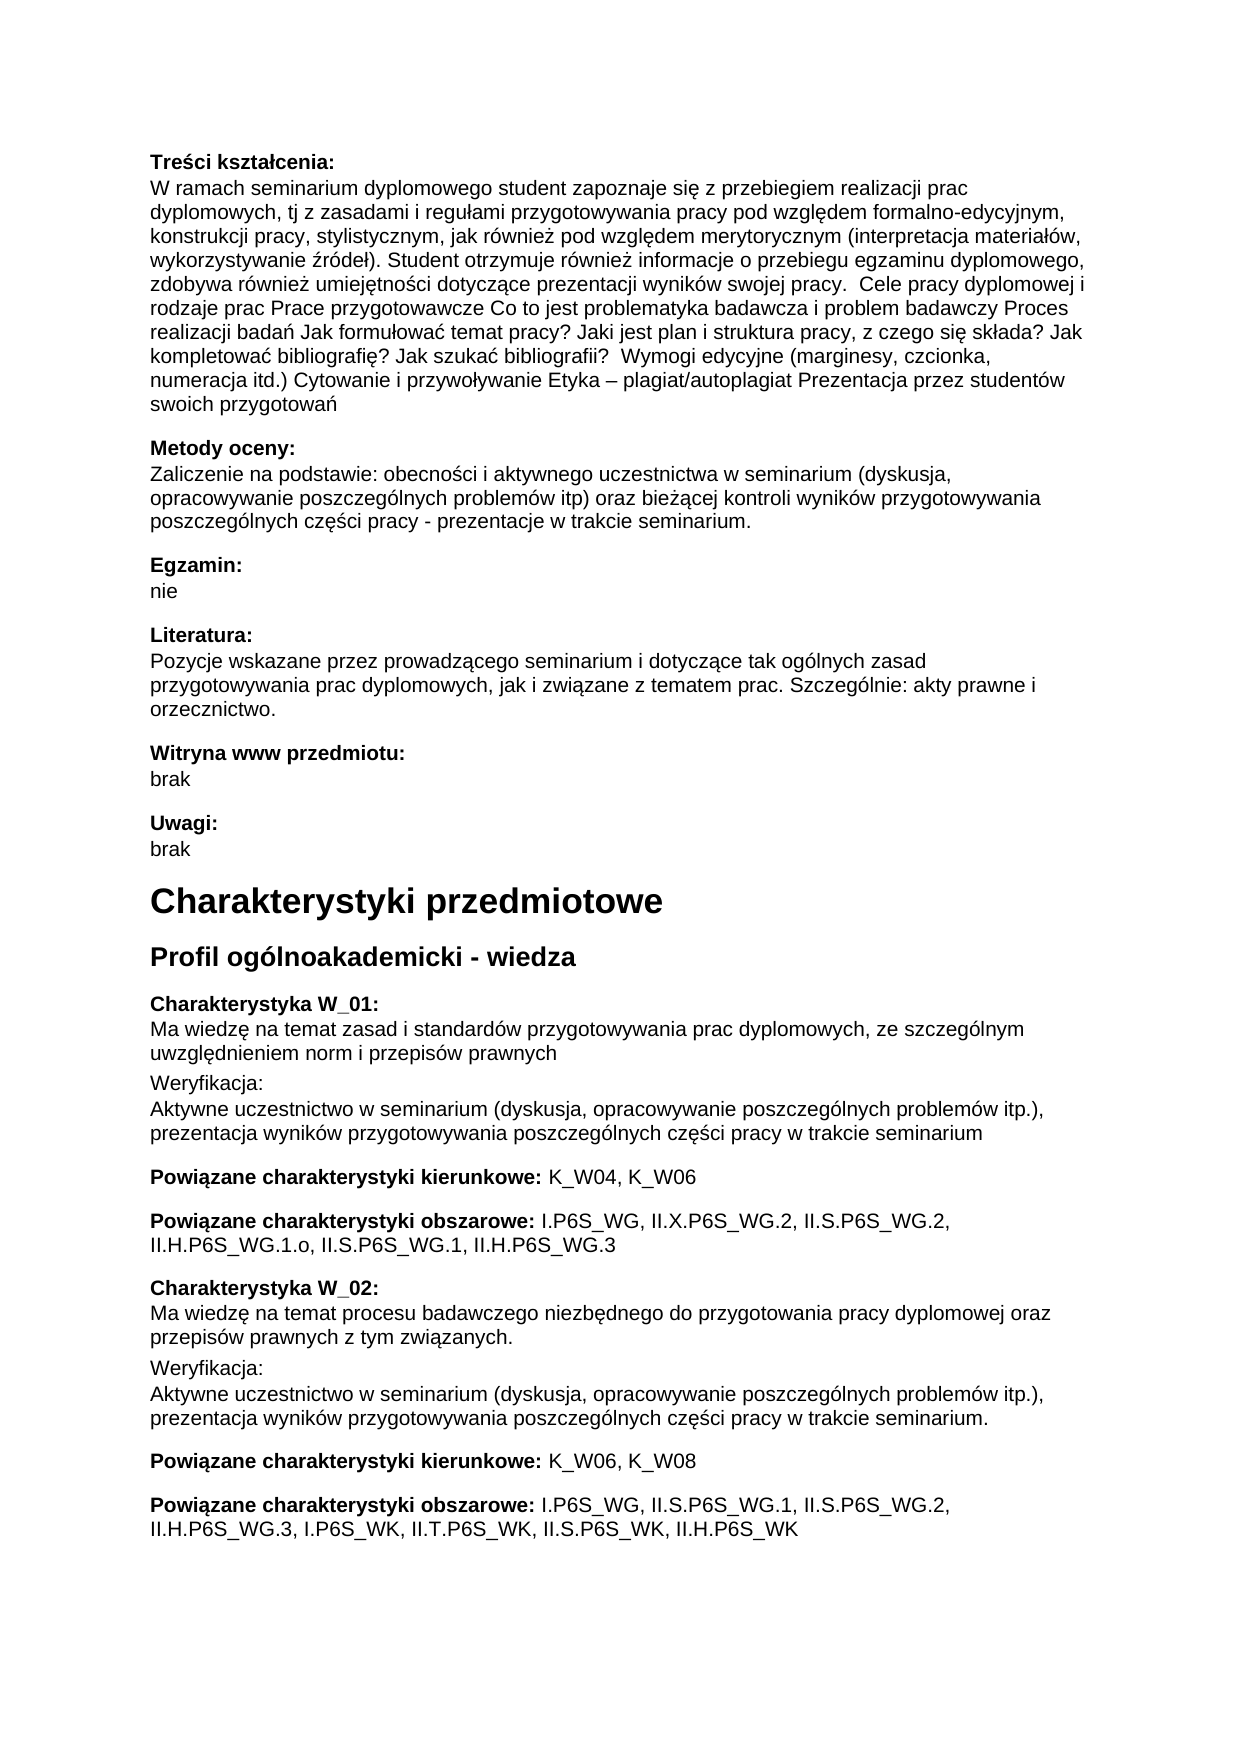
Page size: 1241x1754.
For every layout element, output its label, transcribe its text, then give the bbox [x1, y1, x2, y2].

text Weryfikacja: [150, 1355, 1090, 1379]
text Powiązane charakterystyki obszarowe: I.P6S_WG, II.X.P6S_WG.2, II.S.P6S_WG.2, II.H.P6S_WG.1.o, II.S.P6S_WG.1, II.H.P6S_WG.3 [150, 1208, 1090, 1256]
text Ma wiedzę na temat zasad i standardów przygotowywania prac dyplomowych, ze szczególnym uwzględnieniem norm i przepisów prawnych [150, 1017, 1090, 1065]
text Witryna www przedmiotu: [150, 741, 1090, 764]
text Aktywne uczestnictwo w seminarium (dyskusja, opracowywanie poszczególnych problemów itp.), prezentacja wyników przygotowywania poszczególnych części pracy w trakcie seminarium [150, 1097, 1090, 1145]
text Powiązane charakterystyki kierunkowe: K_W04, K_W06 [150, 1165, 1090, 1189]
text brak [150, 836, 1090, 860]
text Charakterystyka W_02: [150, 1276, 1090, 1300]
text nie [150, 579, 1090, 603]
text Weryfikacja: [150, 1071, 1090, 1095]
text Egzamin: [150, 553, 1090, 577]
text Charakterystyka W_01: [150, 992, 1090, 1016]
subtitle Profil ogólnoakademicki - wiedza [150, 941, 1090, 972]
text Powiązane charakterystyki obszarowe: I.P6S_WG, II.S.P6S_WG.1, II.S.P6S_WG.2, II.H.P6S_WG.3, I.P6S_WK, II.T.P6S_WK, II.S.P6S_WK, II.H.P6S_WK [150, 1493, 1090, 1541]
subtitle Charakterystyki przedmiotowe [150, 880, 1090, 921]
text Zaliczenie na podstawie: obecności i aktywnego uczestnictwa w seminarium (dyskusja, opracowywanie poszczególnych problemów itp) oraz bieżącej kontroli wyników przygotowywania poszczególnych części pracy - prezentacje w trakcie seminarium. [150, 461, 1090, 533]
text Uwagi: [150, 810, 1090, 834]
text Metody oceny: [150, 435, 1090, 459]
text W ramach seminarium dyplomowego student zapoznaje się z przebiegiem realizacji prac dyplomowych, tj z zasadami i regułami przygotowywania pracy pod względem formalno-edycyjnym, konstrukcji pracy, stylistycznym, jak również pod względem merytorycznym (interpretacja materiałów, wykorzystywanie źródeł). Student otrzymuje również informacje o przebiegu egzaminu dyplomowego, zdobywa również umiejętności dotyczące prezentacji wyników swojej pracy. Cele pracy dyplomowej i rodzaje prac Prace przygotowawcze Co to jest problematyka badawcza i problem badawczy Proces realizacji badań Jak formułować temat pracy? Jaki jest plan i struktura pracy, z czego się składa? Jak kompletować bibliografię? Jak szukać bibliografii? Wymogi edycyjne (marginesy, czcionka, numeracja itd.) Cytowanie i przywoływanie Etyka – plagiat/autoplagiat Prezentacja przez studentów swoich przygotowań [150, 176, 1090, 416]
text Treści kształcenia: [150, 150, 1090, 174]
text Pozycje wskazane przez prowadzącego seminarium i dotyczące tak ogólnych zasad przygotowywania prac dyplomowych, jak i związane z tematem prac. Szczególnie: akty prawne i orzecznictwo. [150, 649, 1090, 721]
text brak [150, 767, 1090, 791]
text Ma wiedzę na temat procesu badawczego niezbędnego do przygotowania pracy dyplomowej oraz przepisów prawnych z tym związanych. [150, 1301, 1090, 1349]
text Literatura: [150, 623, 1090, 647]
text Powiązane charakterystyki kierunkowe: K_W06, K_W08 [150, 1449, 1090, 1473]
